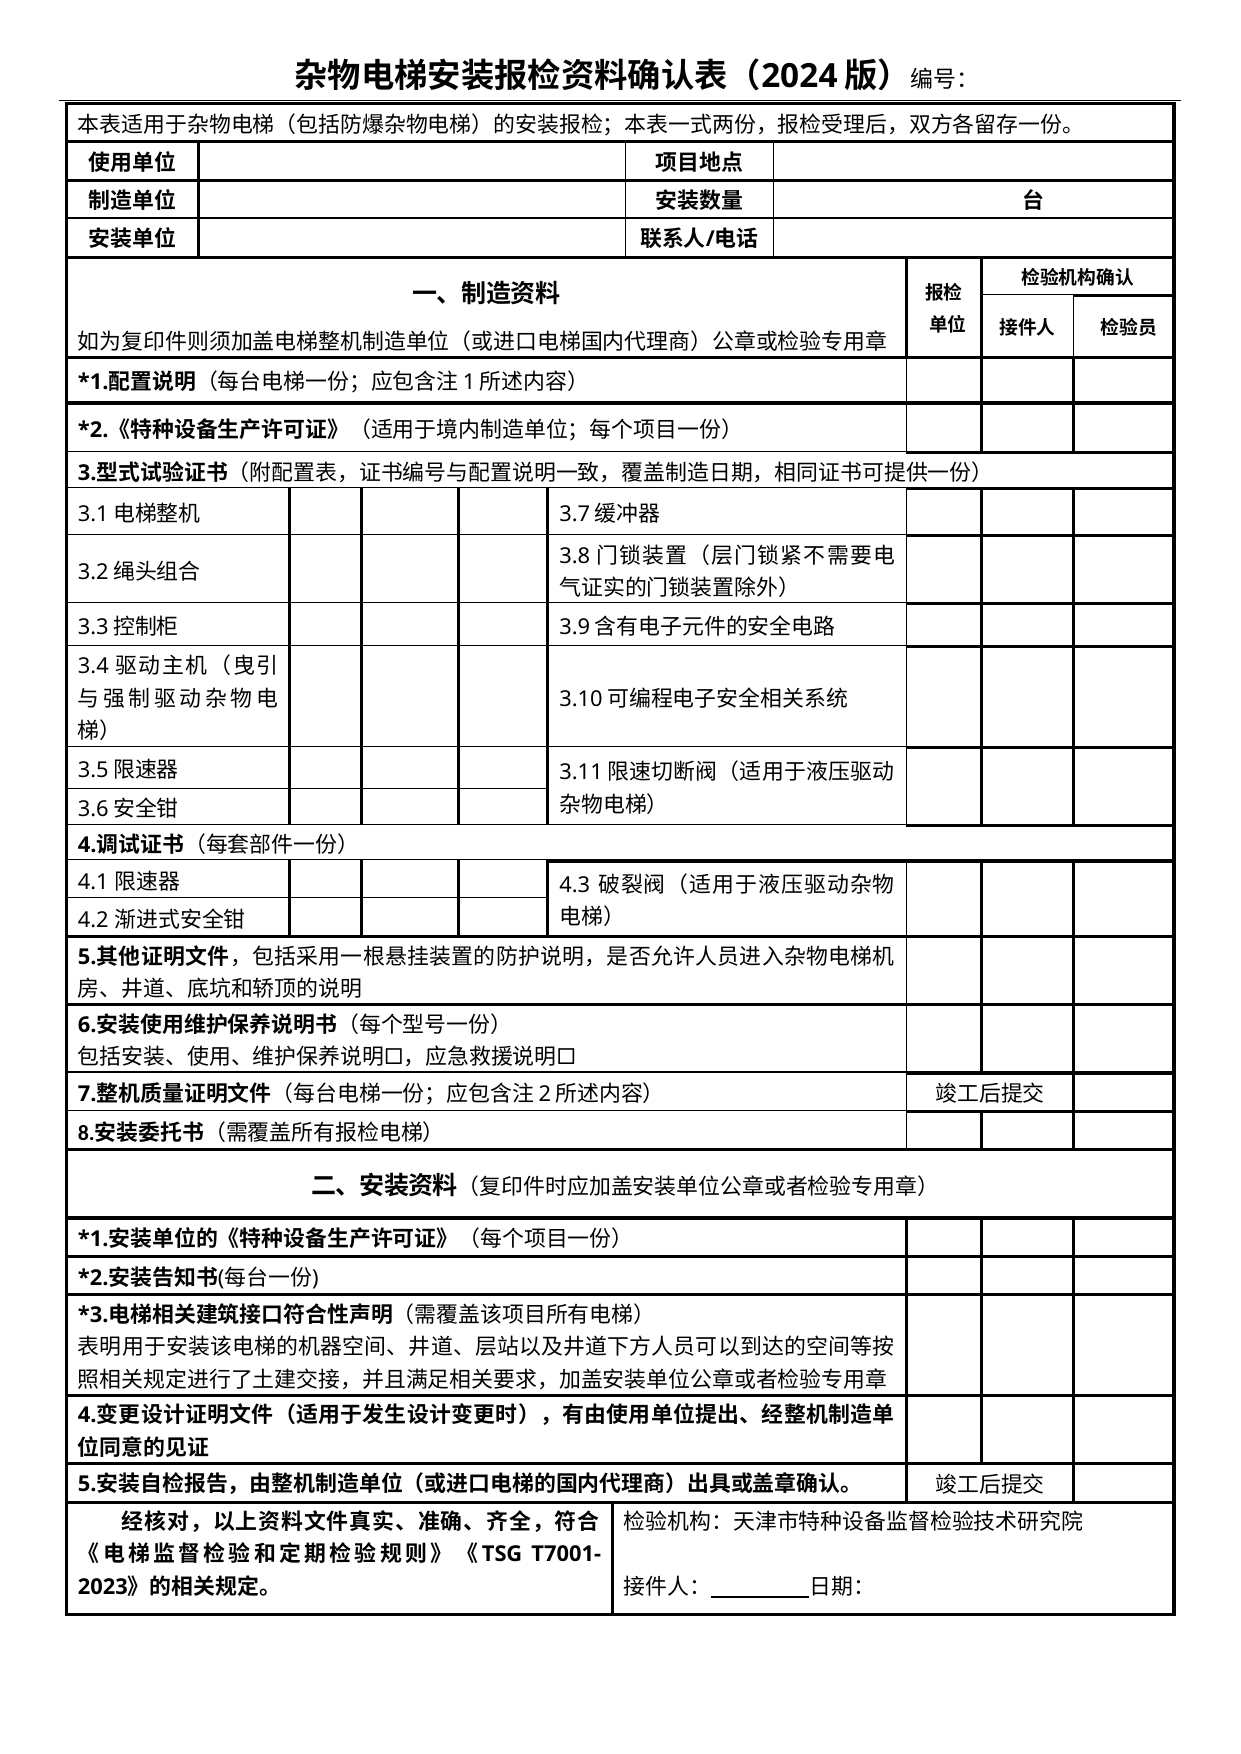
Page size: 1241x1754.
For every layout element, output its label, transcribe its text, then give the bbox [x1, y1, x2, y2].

table_cell [363, 488, 457, 534]
table_cell [907, 605, 980, 645]
table_cell [1075, 537, 1172, 602]
table_cell [983, 749, 1072, 824]
table_cell 8.安装委托书（需覆盖所有报检电梯） [68, 1111, 906, 1148]
table_cell [907, 537, 980, 602]
table_cell [983, 537, 1072, 602]
table_cell [907, 1006, 980, 1071]
table_cell 检验机构确认 [983, 259, 1172, 294]
table_cell [983, 1258, 1072, 1293]
table_cell [291, 535, 360, 602]
table_cell [291, 747, 360, 787]
table_cell 3.7缓冲器 [549, 488, 906, 534]
table_cell 5.其他证明文件，包括采用一根悬挂装置的防护说明，是否允许人员进入杂物电梯机房、井道、底坑和轿顶的说明 [68, 938, 906, 1003]
table_cell [363, 646, 457, 746]
table_cell [907, 1113, 980, 1148]
table_cell [460, 535, 546, 602]
table_cell [460, 488, 546, 534]
table_cell [983, 405, 1072, 451]
table_cell 3.5限速器 [68, 747, 288, 787]
table_cell 3.8门锁装置（层门锁紧不需要电气证实的门锁装置除外） [549, 535, 906, 602]
table_cell [983, 1397, 1072, 1462]
table_cell 4.调试证书（每套部件一份） [68, 825, 1172, 859]
table_cell [908, 1397, 980, 1462]
table_cell [460, 898, 546, 935]
table_cell 5.安装自检报告，由整机制造单位（或进口电梯的国内代理商）出具或盖章确认。 [68, 1465, 905, 1501]
table_cell [983, 863, 1072, 935]
table_cell [907, 405, 980, 451]
table_cell 3.10可编程电子安全相关系统 [549, 646, 906, 746]
table_cell 7.整机质量证明文件（每台电梯一份；应包含注2所述内容） [68, 1073, 906, 1110]
table_cell *1.配置说明（每台电梯一份；应包含注1所述内容） [68, 359, 906, 401]
table_cell 3.3控制柜 [68, 603, 288, 645]
table_cell 安装单位 [68, 219, 197, 256]
table_cell [460, 646, 546, 746]
table_cell 3.2绳头组合 [68, 535, 288, 602]
table_cell [1075, 1296, 1172, 1394]
table_cell [983, 1006, 1072, 1071]
table_cell [460, 603, 546, 645]
table_cell [363, 789, 457, 824]
table_cell [460, 860, 546, 897]
table_cell [1075, 1465, 1172, 1501]
table_cell 4.2 渐进式安全钳 [68, 898, 288, 935]
table_cell [460, 789, 546, 824]
table_cell 接件人 [983, 295, 1073, 356]
table_cell [908, 1296, 980, 1394]
table_cell 竣工后提交 [907, 1075, 1072, 1110]
table_cell [983, 359, 1072, 401]
table_cell [200, 182, 625, 217]
table_cell [1075, 1220, 1172, 1255]
table_cell 制造资料 如为复印件则须加盖电梯整机制造单位（或进口电梯国内代理商）公章或检验专用章 [68, 259, 905, 356]
table_cell [1075, 1006, 1172, 1071]
table_cell 检验员 [1074, 297, 1172, 356]
table_cell [1075, 938, 1172, 1003]
table_cell 3.1电梯整机 [68, 488, 288, 534]
table_cell [983, 605, 1072, 645]
table_cell 6.安装使用维护保养说明书（每个型号一份） 包括安装、使用、维护保养说明，应急救援说明 [68, 1006, 906, 1071]
table_cell [363, 747, 457, 787]
table_cell [1075, 1075, 1172, 1110]
table_cell [1075, 490, 1172, 534]
table_cell [983, 1220, 1072, 1255]
table_cell 项目地点 [626, 143, 773, 179]
table_cell [1075, 405, 1172, 451]
table_cell 二、安装资料（复印件时应加盖安装单位公章或者检验专用章） [68, 1151, 1172, 1216]
table_cell *3.电梯相关建筑接口符合性声明（需覆盖该项目所有电梯） 表明用于安装该电梯的机器空间、井道、层站以及井道下方人员可以到达的空间等按照相关规定进行了土建交接，并且满足相关要求，加盖安装单位公章或者检验专用章 [68, 1296, 905, 1394]
table_cell 安装数量 [626, 182, 773, 217]
table_cell *2.安装告知书(每台一份) [68, 1258, 905, 1293]
table_cell [907, 863, 980, 935]
table_cell *2.《特种设备生产许可证》（适用于境内制造单位；每个项目一份） [68, 405, 906, 451]
table_cell [1075, 359, 1172, 401]
table_cell 竣工后提交 [908, 1465, 1072, 1501]
table_cell [983, 938, 1072, 1003]
table_cell [907, 648, 980, 746]
table_cell [907, 749, 980, 824]
table_cell 联系人/电话 [626, 219, 773, 256]
table_cell 3.9含有电子元件的安全电路 [549, 603, 906, 645]
table_cell [291, 789, 360, 824]
table_cell [291, 603, 360, 645]
table_cell [1075, 648, 1172, 746]
table_cell 制造单位 [68, 182, 197, 217]
table_cell [460, 747, 546, 787]
table_cell [1075, 1258, 1172, 1293]
table_cell 4.1 限速器 [68, 860, 288, 897]
table_cell 4.变更设计证明文件（适用于发生设计变更时），有由使用单位提出、经整机制造单位同意的见证 [68, 1397, 905, 1462]
table_cell 3.6安全钳 [68, 789, 288, 824]
table_cell 检验机构：天津市特种设备监督检验技术研究院 接件人： 日期： [614, 1504, 1172, 1613]
table_cell [363, 898, 457, 935]
table_cell [1075, 863, 1172, 935]
table_cell [291, 646, 360, 746]
table_cell [291, 860, 360, 897]
table_cell [291, 488, 360, 534]
table_cell 使用单位 [68, 143, 197, 179]
table_cell [1075, 1113, 1172, 1148]
table_cell [907, 490, 980, 534]
table_cell 报检单位 [908, 259, 980, 356]
table_cell *1.安装单位的《特种设备生产许可证》（每个项目一份） [68, 1220, 905, 1255]
table_cell [363, 603, 457, 645]
table_cell 3.4驱动主机（曳引与强制驱动杂物电梯） [68, 646, 288, 746]
table_cell 4.3 破裂阀（适用于液压驱动杂物电梯） [549, 863, 906, 935]
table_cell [68, 1504, 611, 1613]
table_cell 3.11限速切断阀（适用于液压驱动杂物电梯） [549, 747, 906, 824]
table_cell [200, 219, 625, 256]
table_cell [363, 535, 457, 602]
table_header 本表适用于杂物电梯（包括防爆杂物电梯）的安装报检；本表一式两份，报检受理后，双方各留存一份。 [68, 105, 1172, 140]
table_cell [983, 648, 1072, 746]
table_cell [907, 938, 980, 1003]
table_cell [1075, 605, 1172, 645]
table_cell [774, 143, 1172, 179]
table_cell [983, 1296, 1072, 1394]
table_cell [774, 219, 1172, 256]
table_cell [1075, 749, 1172, 824]
table_cell [983, 1113, 1072, 1148]
table_cell [291, 898, 360, 935]
table_cell [908, 1258, 980, 1293]
table_cell 3.型式试验证书（附配置表，证书编号与配置说明一致，覆盖制造日期，相同证书可提供一份） [68, 452, 1172, 487]
table_cell 台 [774, 182, 1172, 217]
table_cell [983, 490, 1072, 534]
table_cell [907, 359, 980, 401]
table_cell [908, 1220, 980, 1255]
table_cell [363, 860, 457, 897]
table_cell [200, 143, 625, 179]
table_cell [1075, 1397, 1172, 1462]
